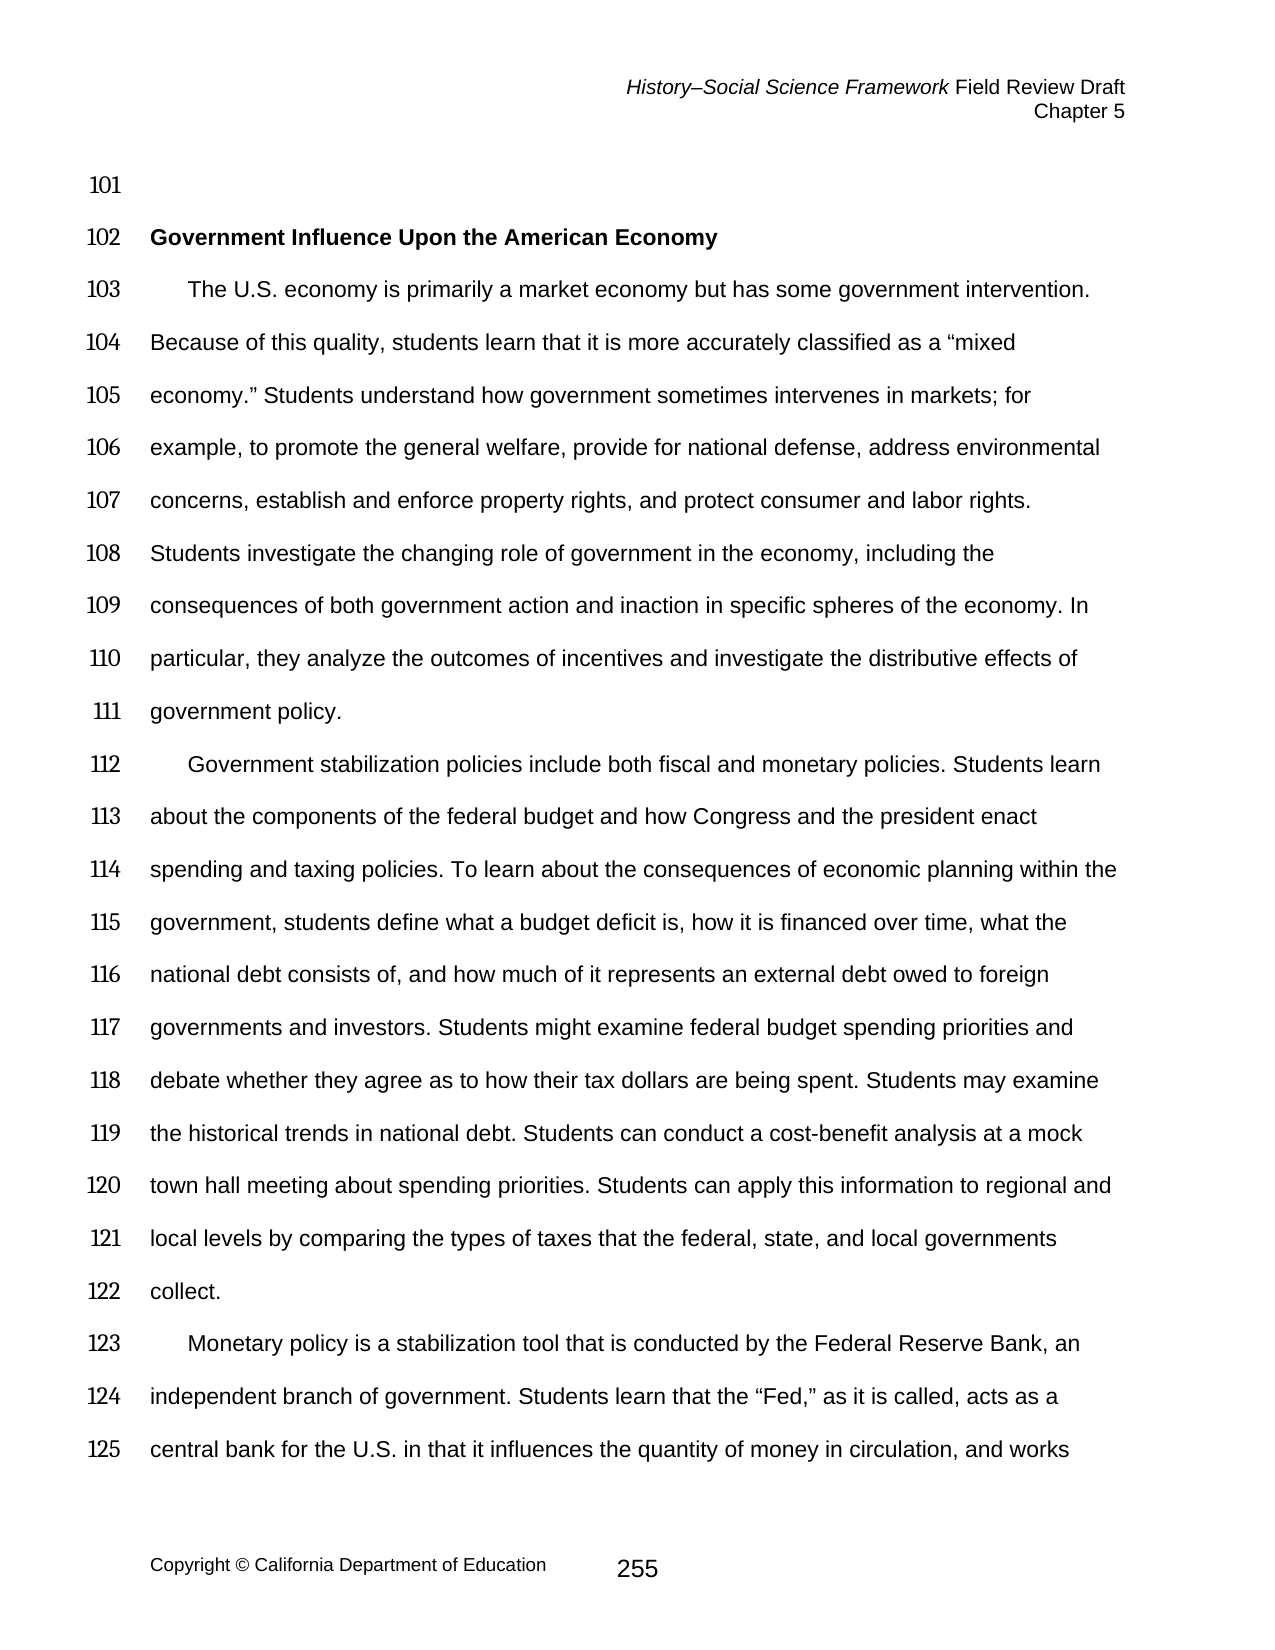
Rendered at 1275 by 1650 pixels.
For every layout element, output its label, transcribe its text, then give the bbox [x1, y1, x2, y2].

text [150, 1330, 1125, 1462]
text The U.S. economy is primarily a market economy but has some government intervention. Because of this quality, students learn that it is more accurately classified as a “mixed economy.” Students understand how government sometimes intervenes in markets; for example, to promote the general welfare, provide for national defense, address environmental concerns, establish and enforce property rights, and protect consumer and labor rights. Students investigate the changing role of government in the economy, including the consequences of both government action and inaction in specific spheres of the economy. In particular, they analyze the outcomes of incentives and investigate the distributive effects of government policy. [150, 276, 1125, 724]
text Government stabilization policies include both fiscal and monetary policies. Students learn about the components of the federal budget and how Congress and the president enact spending and taxing policies. To learn about the consequences of economic planning within the government, students define what a budget deficit is, how it is financed over time, what the national debt consists of, and how much of it represents an external debt owed to foreign governments and investors. Students might examine federal budget spending priorities and debate whether they agree as to how their tax dollars are being spent. Students may examine the historical trends in national debt. Students can conduct a cost-benefit analysis at a mock town hall meeting about spending priorities. Students can apply this information to regional and local levels by comparing the types of taxes that the federal, state, and local governments collect. [150, 751, 1125, 1304]
text Government Influence Upon the American Economy [150, 223, 1125, 250]
